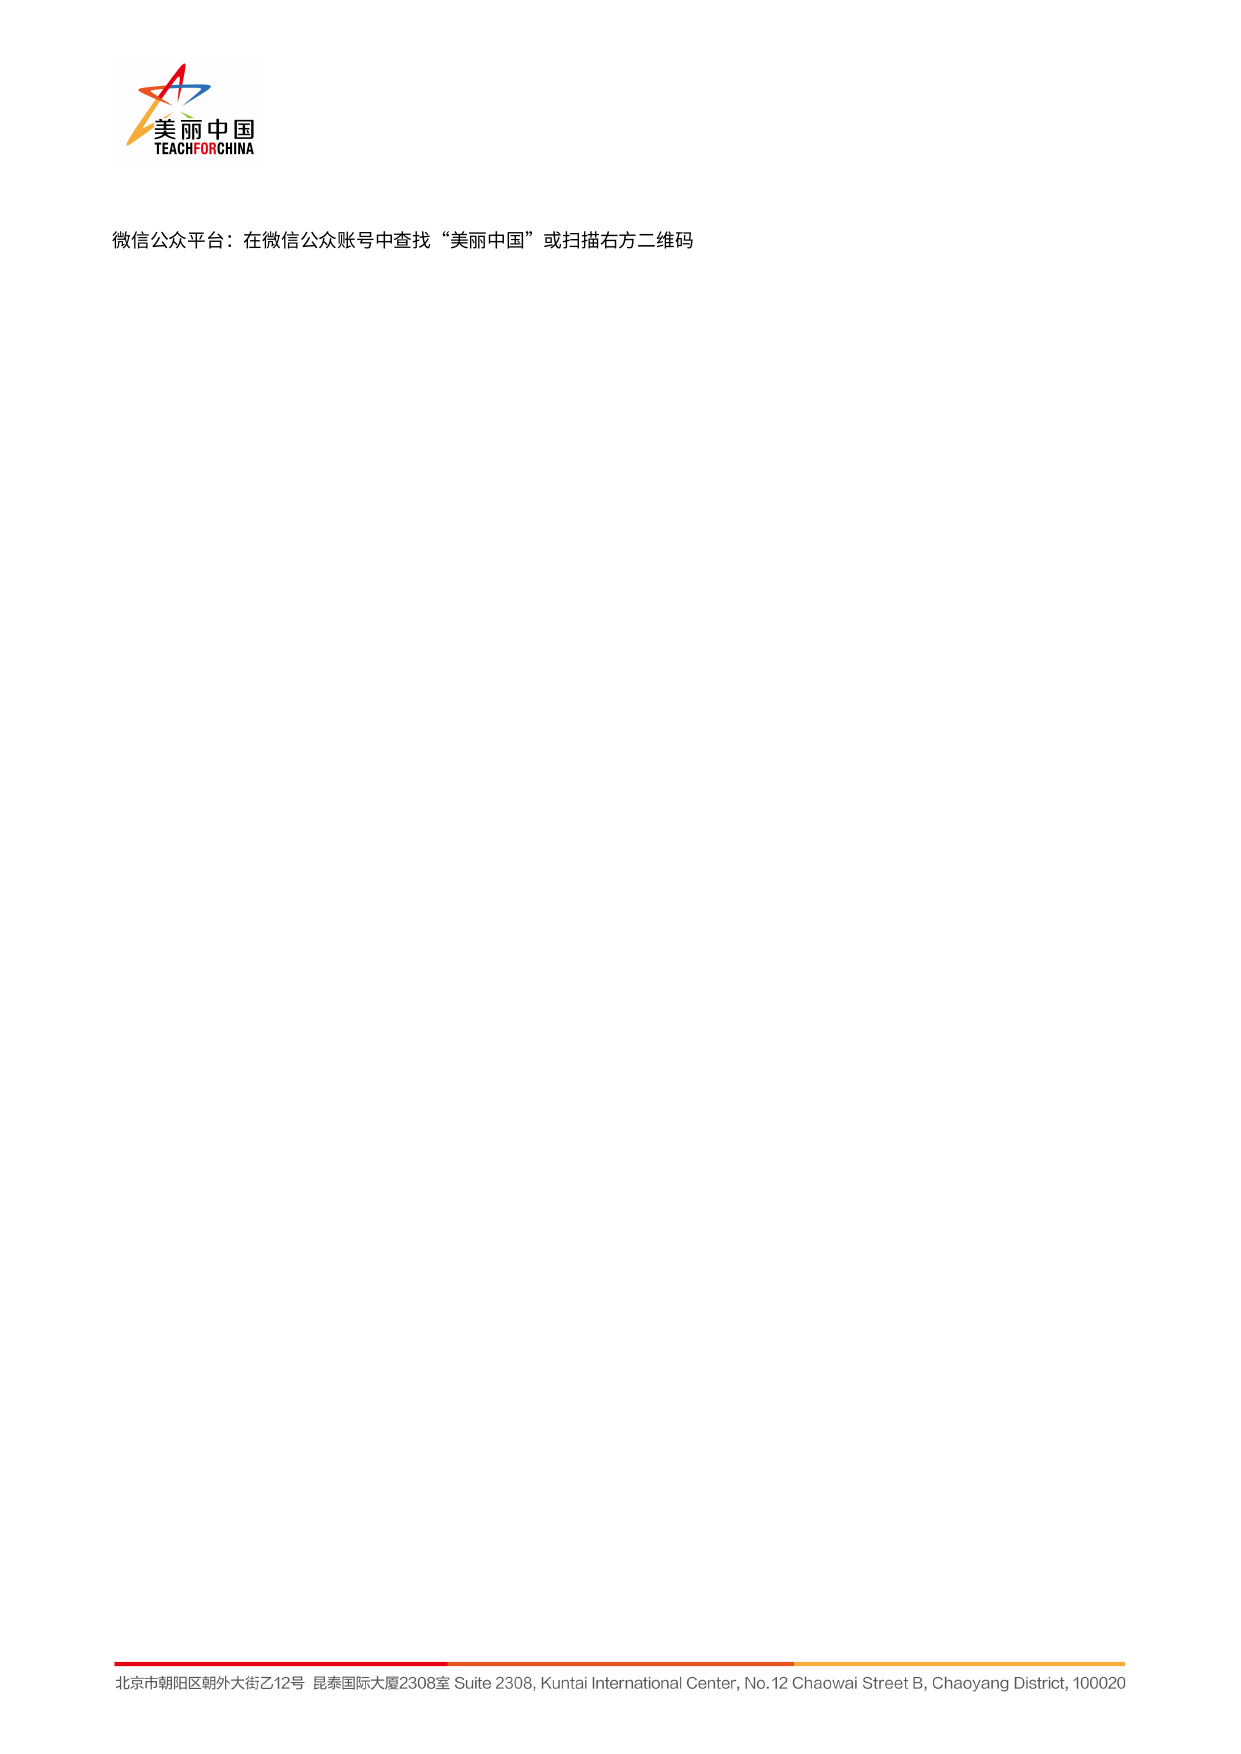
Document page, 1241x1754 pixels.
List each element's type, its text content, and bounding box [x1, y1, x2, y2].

picture [112, 53, 267, 171]
picture [112, 1651, 1126, 1695]
text 微信公众平台：在微信公众账号中查找“美丽中国”或扫描右方二维码 [112, 222, 1128, 256]
